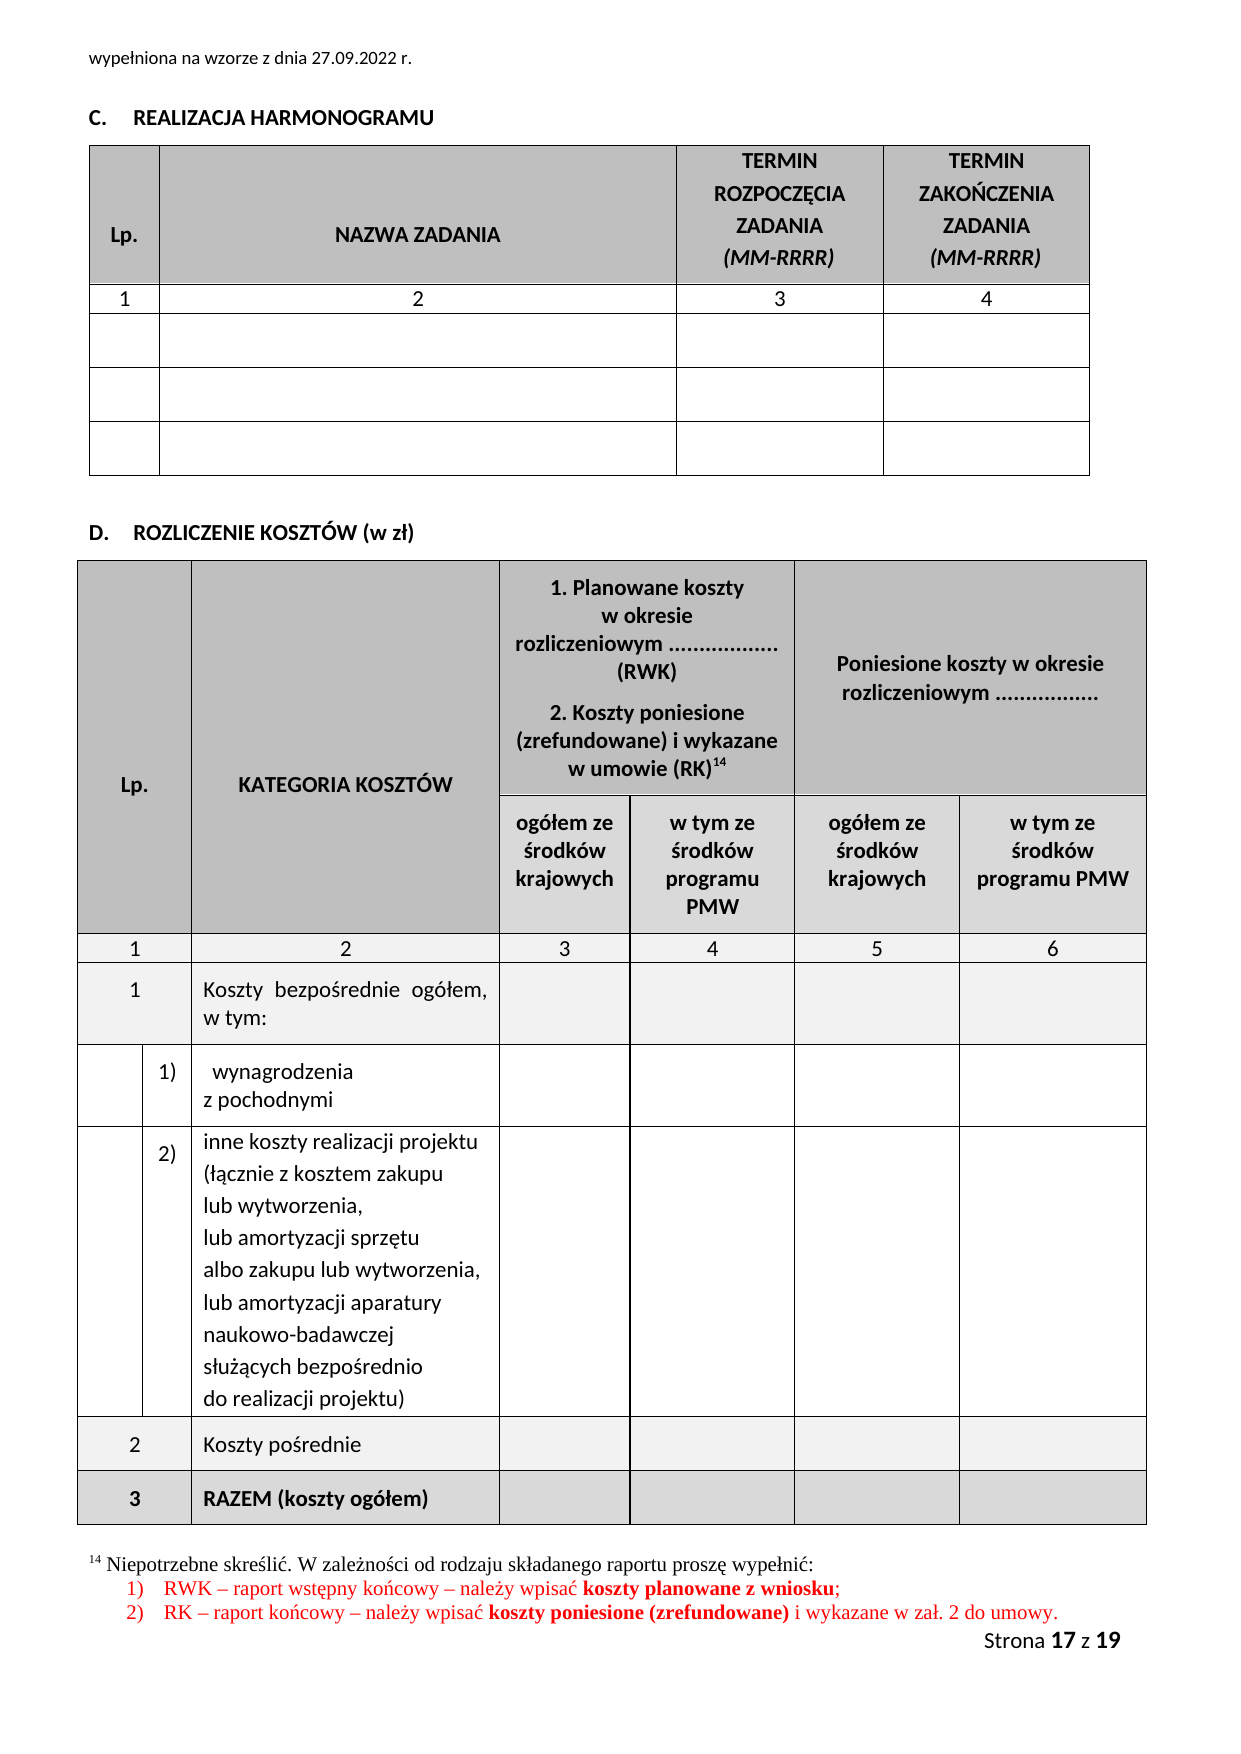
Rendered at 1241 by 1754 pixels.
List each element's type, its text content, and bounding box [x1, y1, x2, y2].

table_header Lp. [90, 146, 159, 283]
table_cell [78, 1127, 142, 1416]
text D. ROZLICZENIE KOSZTÓW (w zł) [89, 518, 1120, 546]
table_cell [795, 1471, 959, 1524]
table_cell [78, 1045, 142, 1126]
table_header Poniesione koszty w okresie rozliczeniowym ................. [795, 561, 1146, 794]
table_cell [795, 1417, 959, 1470]
table_cell [960, 1471, 1146, 1524]
table_cell [631, 1127, 794, 1416]
table_cell [631, 1045, 794, 1126]
table_header TERMIN ROZPOCZĘCIA ZADANIA (MM-RRRR) [677, 146, 883, 283]
table_cell ogółem ze środków krajowych [795, 796, 959, 933]
table_cell [90, 422, 159, 475]
table_cell 1 [78, 963, 191, 1044]
table_header NAZWA ZADANIA [160, 146, 676, 283]
table_cell [677, 368, 883, 421]
text C. REALIZACJA HARMONOGRAMU [89, 103, 1120, 131]
table_cell 2 [192, 934, 499, 962]
table_cell RAZEM (koszty ogółem) [192, 1471, 499, 1524]
table_cell [884, 422, 1089, 475]
table_cell [500, 1471, 629, 1524]
table_cell [160, 422, 676, 475]
table_cell 3 [78, 1471, 191, 1524]
table_cell [960, 963, 1146, 1044]
table_cell w tym ze środków programu PMW [960, 796, 1146, 933]
table_cell [960, 1045, 1146, 1126]
table_cell 6 [960, 934, 1146, 962]
table_cell 2 [78, 1417, 191, 1470]
table_cell [795, 963, 959, 1044]
table_cell 2 [160, 285, 676, 313]
table_cell 3 [500, 934, 629, 962]
table_cell [677, 314, 883, 367]
table_cell [500, 963, 629, 1044]
table_cell 4 [884, 285, 1089, 313]
table_cell [795, 1127, 959, 1416]
table_cell [631, 1471, 794, 1524]
table_cell wynagrodzenia z pochodnymi [192, 1045, 499, 1126]
table_cell 1 [78, 934, 191, 962]
table_cell [960, 1417, 1146, 1470]
table_cell [500, 1417, 629, 1470]
table_cell 4 [631, 934, 794, 962]
table_cell [677, 422, 883, 475]
table_cell [884, 314, 1089, 367]
table_header TERMIN ZAKOŃCZENIA ZADANIA (MM-RRRR) [884, 146, 1089, 283]
table_cell [160, 314, 676, 367]
table_cell [500, 1045, 629, 1126]
table_cell 1) [143, 1045, 191, 1126]
table_cell Koszty pośrednie [192, 1417, 499, 1470]
table_cell [90, 314, 159, 367]
table_cell Koszty bezpośrednie ogółem, w tym: [192, 963, 499, 1044]
table_cell 3 [677, 285, 883, 313]
table_cell [631, 1417, 794, 1470]
table_cell w tym ze środków programu PMW [631, 796, 794, 933]
table_cell [960, 1127, 1146, 1416]
table_cell [160, 368, 676, 421]
table_cell [795, 1045, 959, 1126]
table_header 1. Planowane koszty w okresie rozliczeniowym .................. (RWK) 2. Koszty poniesione (zrefundowane) i wykazane w umowie (RK) [500, 561, 794, 794]
table_cell [884, 368, 1089, 421]
table_header Lp. [78, 561, 191, 933]
table_cell 5 [795, 934, 959, 962]
table_cell ogółem ze środków krajowych [500, 796, 629, 933]
table_cell inne koszty realizacji projektu (łącznie z kosztem zakupu lub wytworzenia, lub amortyzacji sprzętu albo zakupu lub wytworzenia, lub amortyzacji aparatury naukowo-badawczej służących bezpośrednio do realizacji projektu) [192, 1127, 499, 1416]
table_cell [631, 963, 794, 1044]
table_cell 2) [143, 1127, 191, 1416]
table_header KATEGORIA KOSZTÓW [192, 561, 499, 933]
table_cell 1 [90, 285, 159, 313]
table_cell [90, 368, 159, 421]
table_cell [500, 1127, 629, 1416]
